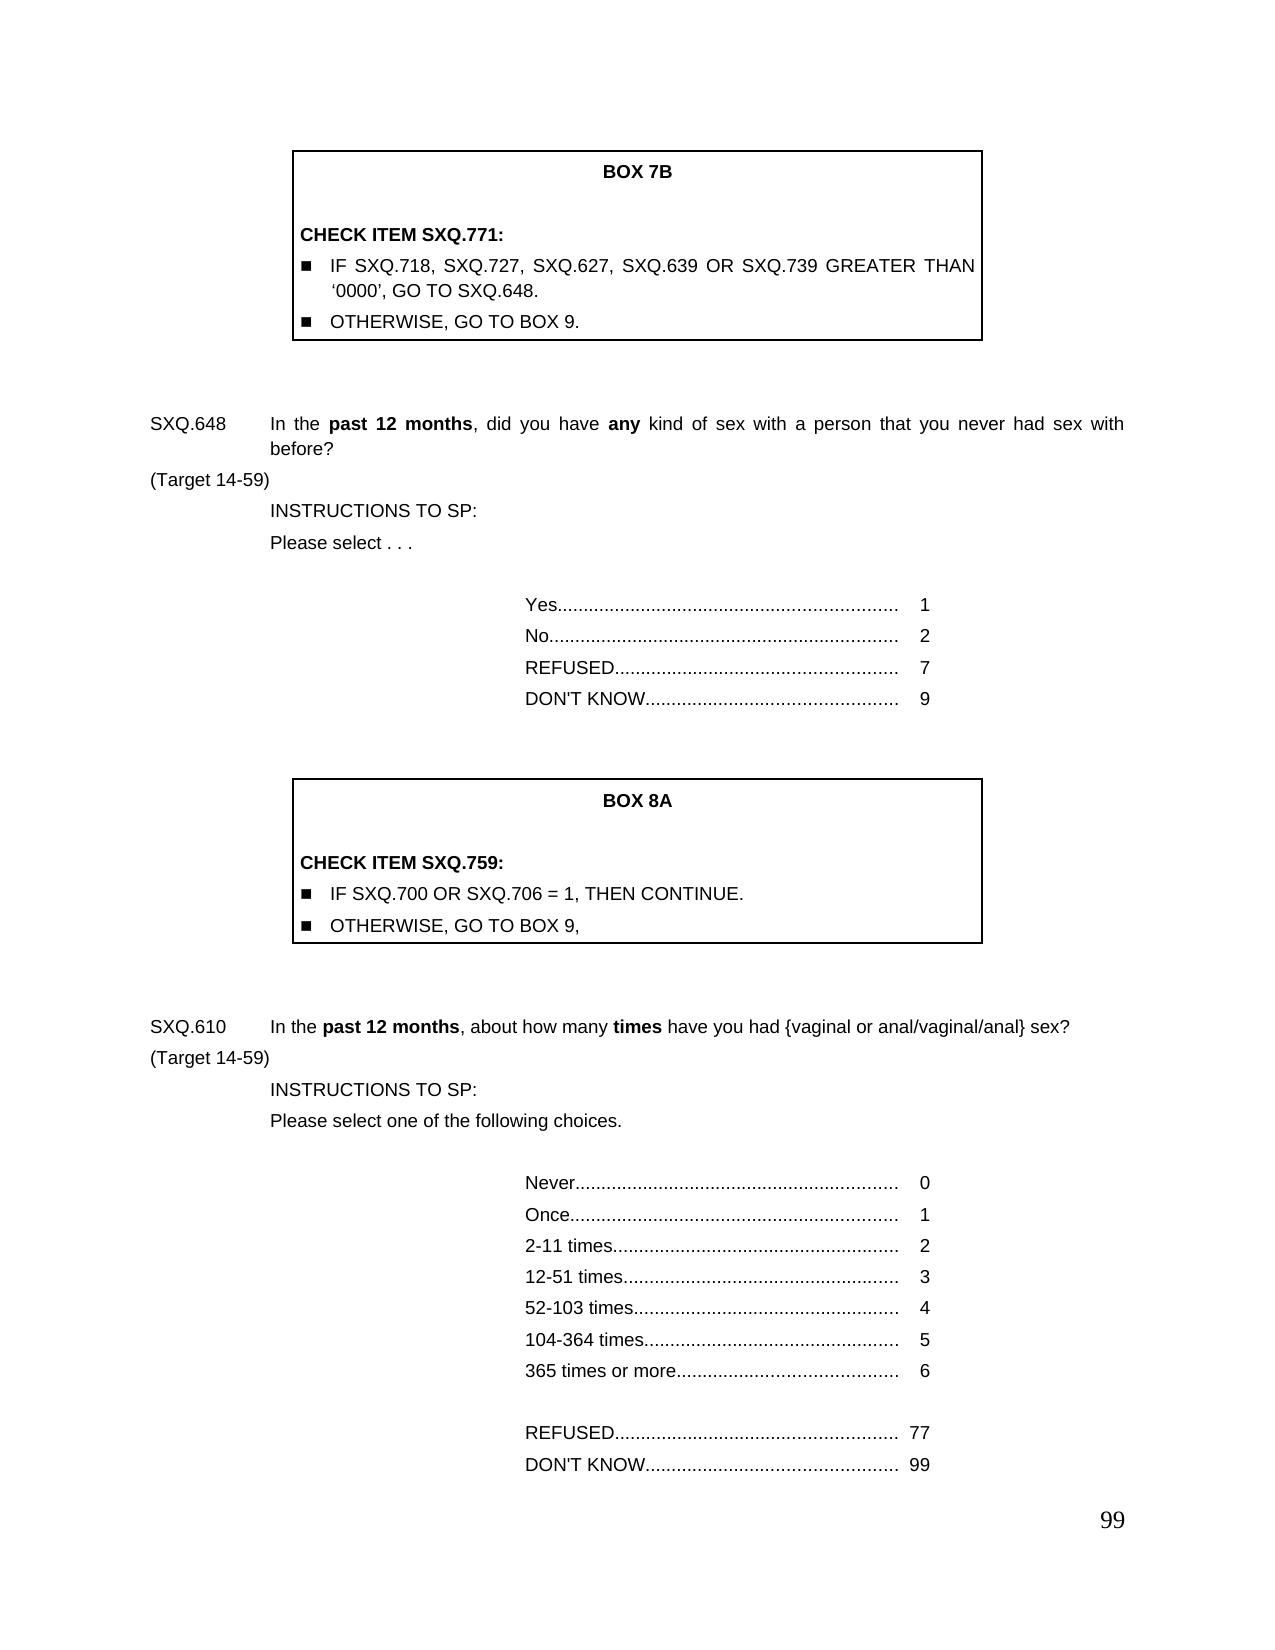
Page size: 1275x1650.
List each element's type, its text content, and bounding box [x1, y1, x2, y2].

list IF SXQ.700 OR SXQ.706 = 1, THEN CONTINUE. [294, 872, 981, 903]
text 104-364 times 5 [525, 1325, 1125, 1350]
text 8A [294, 780, 981, 811]
text DON'T KNOW 99 [525, 1450, 1125, 1475]
text INSTRUCTIONS TO SP: [150, 497, 1125, 522]
text CHECK ITEM SXQ.759: [294, 841, 981, 872]
text Please select one of the following choices. [150, 1106, 1125, 1131]
text 365 times or more 6 [525, 1356, 1125, 1381]
text REFUSED 7 [525, 653, 1125, 678]
text 12-51 times 3 [525, 1262, 1125, 1287]
text Please select . . . [150, 528, 1125, 553]
text 2-11 times 2 [525, 1231, 1125, 1256]
text 52-103 times 4 [525, 1294, 1125, 1319]
list OTHERWISE, GO TO BOX 9, [294, 903, 981, 942]
text Once 1 [525, 1200, 1125, 1225]
text SXQ.610 In the past 12 months, about how many times have you had {vaginal or anal/vaginal/anal} sex? [150, 1012, 1125, 1037]
text SXQ.648 In the past 12 months, did you have any kind of sex with a person that you never had sex with before? [150, 409, 1125, 459]
list IF SXQ.718, SXQ.727, SXQ.627, SXQ.639 OR SXQ.739 GREATER THAN ‘0000’, GO TO SXQ.648. [294, 244, 981, 300]
text INSTRUCTIONS TO SP: [150, 1075, 1125, 1100]
text No 2 [525, 622, 1125, 647]
text REFUSED 77 [525, 1419, 1125, 1444]
list OTHERWISE, GO TO 9. [294, 300, 981, 339]
text (Target 14-59) [150, 1044, 1125, 1069]
text DON'T KNOW 9 [525, 684, 1125, 709]
text (Target 14-59) [150, 466, 1125, 491]
text Never 0 [525, 1169, 1125, 1194]
text CHECK ITEM SXQ.771: [294, 212, 981, 244]
text Yes 1 [525, 591, 1125, 616]
text BOX 7B [294, 152, 981, 183]
